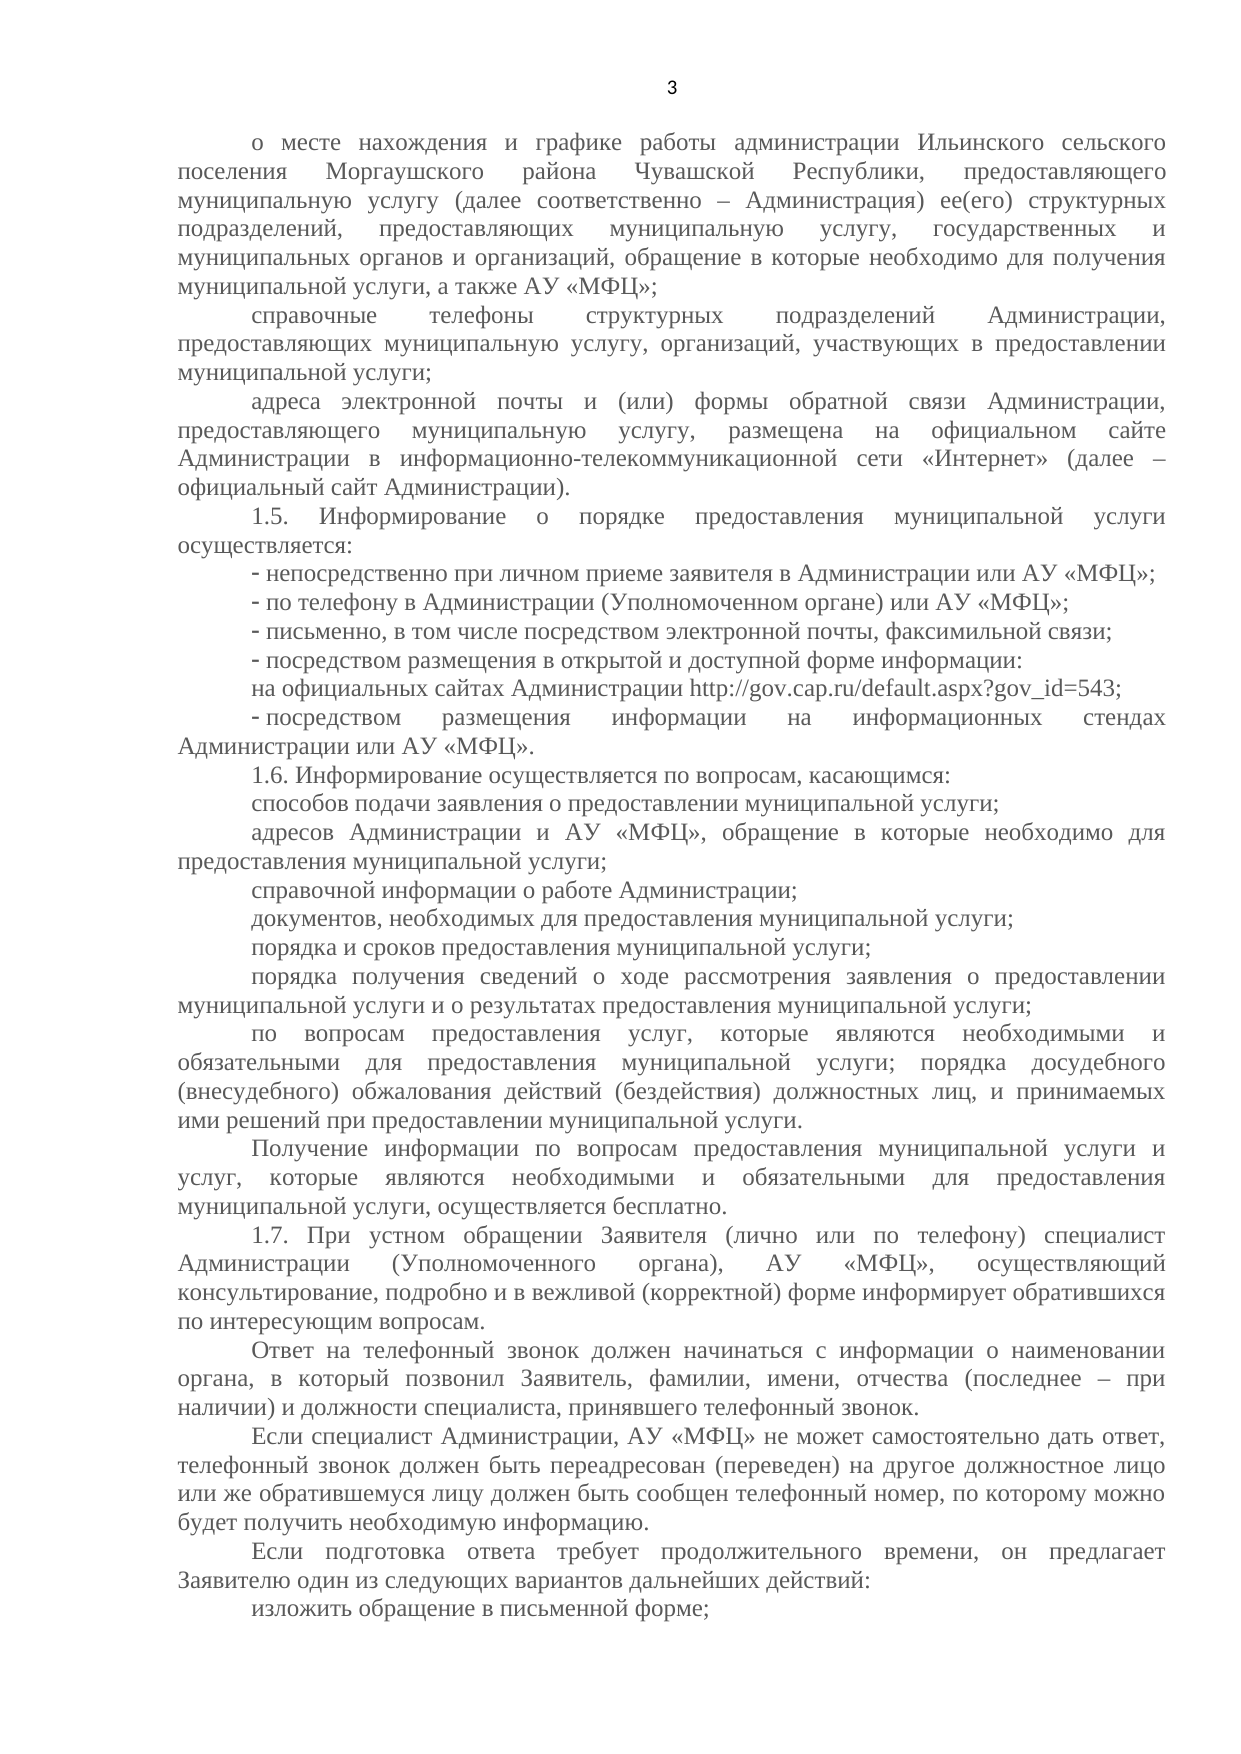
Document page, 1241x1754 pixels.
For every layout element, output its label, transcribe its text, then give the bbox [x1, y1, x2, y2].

text изложить обращение в письменной форме; [177, 1593, 1166, 1622]
text Если подготовка ответа требует продолжительного времени, он предлагает Заявителю один из следующих вариантов дальнейших действий: [177, 1536, 1166, 1593]
text способов подачи заявления о предоставлении муниципальной услуги; [177, 788, 1166, 817]
text справочные телефоны структурных подразделений Администрации, предоставляющих муниципальную услугу, организаций, участвующих в предоставлении муниципальной услуги; [177, 300, 1166, 386]
list непосредственно при личном приеме заявителя в Администрации или АУ «МФЦ»; [177, 558, 1166, 587]
text 1.7. При устном обращении Заявителя (лично или по телефону) специалист Администрации (Уполномоченного органа), АУ «МФЦ», осуществляющий консультирование, подробно и в вежливой (корректной) форме информирует обратившихся по интересующим вопросам. [177, 1220, 1166, 1335]
text на официальных сайтах Администрации http://gov.cap.ru/default.aspx?gov_id=543; [177, 673, 1166, 702]
text адресов Администрации и АУ «МФЦ», обращение в которые необходимо для предоставления муниципальной услуги; [177, 817, 1166, 875]
text порядка получения сведений о ходе рассмотрения заявления о предоставлении муниципальной услуги и о результатах предоставления муниципальной услуги; [177, 961, 1166, 1018]
list письменно, в том числе посредством электронной почты, факсимильной связи; [177, 616, 1166, 645]
text 1.5. Информирование о порядке предоставления муниципальной услуги осуществляется: [177, 501, 1166, 558]
list по телефону в Администрации (Уполномоченном органе) или АУ «МФЦ»; [177, 587, 1166, 616]
text о месте нахождения и графике работы администрации Ильинского сельского поселения Моргаушского района Чувашской Республики, предоставляющего муниципальную услугу (далее соответственно – Администрация) ее(его) структурных подразделений, предоставляющих муниципальную услугу, государственных и муниципальных органов и организаций, обращение в которые необходимо для получения муниципальной услуги, а также АУ «МФЦ»; [177, 127, 1166, 300]
list посредством размещения в открытой и доступной форме информации: [177, 645, 1166, 673]
text документов, необходимых для предоставления муниципальной услуги; [177, 903, 1166, 932]
text по вопросам предоставления услуг, которые являются необходимыми и обязательными для предоставления муниципальной услуги; порядка досудебного (внесудебного) обжалования действий (бездействия) должностных лиц, и принимаемых ими решений при предоставлении муниципальной услуги. [177, 1018, 1166, 1133]
text адреса электронной почты и (или) формы обратной связи Администрации, предоставляющего муниципальную услугу, размещена на официальном сайте Администрации в информационно-телекоммуникационной сети «Интернет» (далее – официальный сайт Администрации). [177, 386, 1166, 501]
text справочной информации о работе Администрации; [177, 875, 1166, 903]
text порядка и сроков предоставления муниципальной услуги; [177, 932, 1166, 961]
text Если специалист Администрации, АУ «МФЦ» не может самостоятельно дать ответ, телефонный звонок должен быть переадресован (переведен) на другое должностное лицо или же обратившемуся лицу должен быть сообщен телефонный номер, по которому можно будет получить необходимую информацию. [177, 1421, 1166, 1536]
list посредством размещения информации на информационных стендах Администрации или АУ «МФЦ». [177, 702, 1166, 760]
text Ответ на телефонный звонок должен начинаться с информации о наименовании органа, в который позвонил Заявитель, фамилии, имени, отчества (последнее – при наличии) и должности специалиста, принявшего телефонный звонок. [177, 1335, 1166, 1421]
text 1.6. Информирование осуществляется по вопросам, касающимся: [177, 760, 1166, 788]
text Получение информации по вопросам предоставления муниципальной услуги и услуг, которые являются необходимыми и обязательными для предоставления муниципальной услуги, осуществляется бесплатно. [177, 1133, 1166, 1220]
